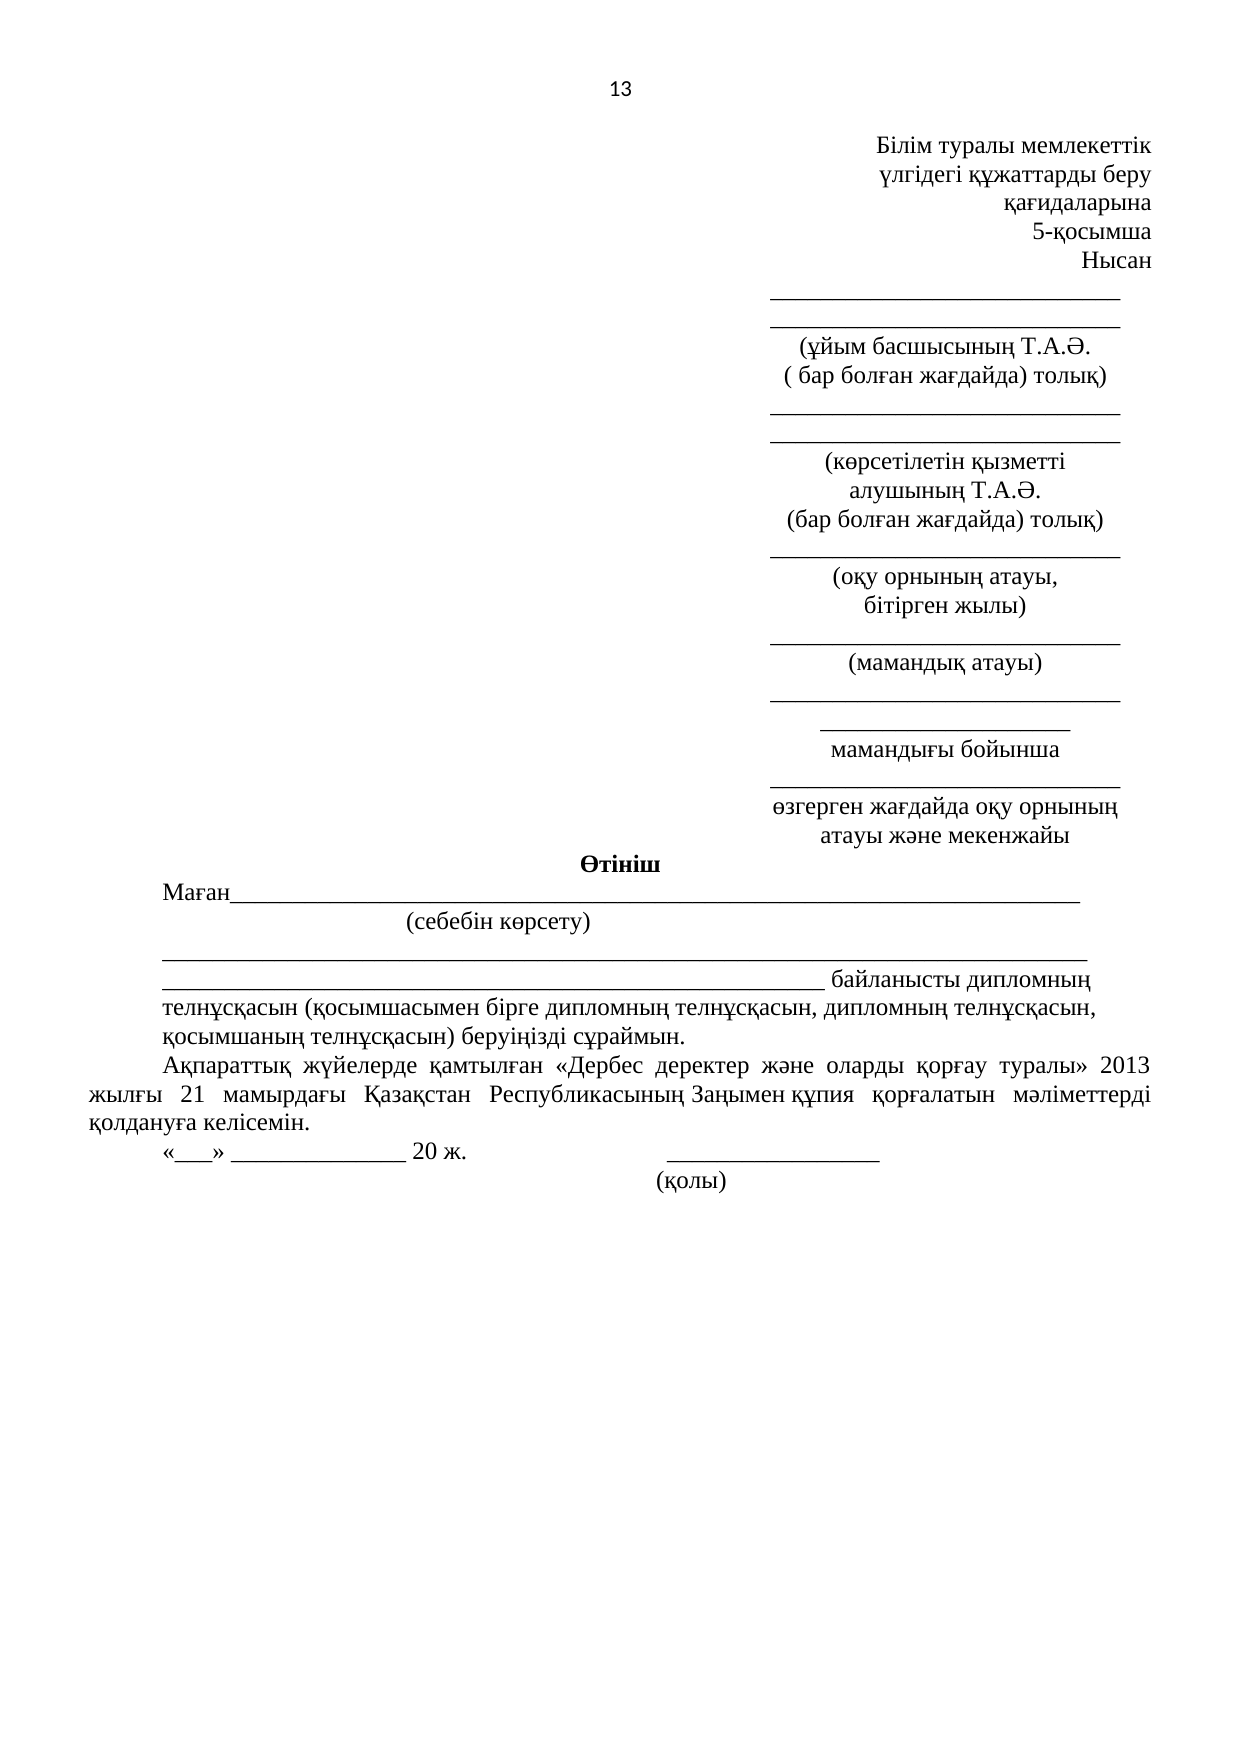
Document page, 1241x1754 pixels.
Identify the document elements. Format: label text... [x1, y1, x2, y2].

text Білім туралы мемлекеттік үлгідегі құжаттарды беру қағидаларына 5-қосымша [739, 130, 1152, 245]
text ____________________________ ____________________________ (ұйым басшысының Т.А.Ә. ( бар болған жағдайда) толық) ____________________________ ____________________________ (көрсетілетін қызметті алушының Т.А.Ә. (бар болған жағдайда) толық) ____________________________ (оқу орнының атауы, бітірген жылы) ____________________________ (мамандық атауы) ____________________________ ____________________ мамандығы бойынша ____________________________ өзгерген жағдайда оқу орнының атауы және мекенжайы [739, 274, 1152, 849]
text _____________________________________________________ байланысты дипломның [89, 964, 1152, 992]
text Маған____________________________________________________________________ [89, 877, 1152, 906]
text телнұсқасын (қосымшасымен бірге дипломның телнұсқасын, дипломның телнұсқасын, [89, 992, 1152, 1021]
text Өтініш [89, 849, 1152, 877]
text қосымшаның телнұсқасын) беруіңізді сұраймын. [89, 1021, 1152, 1050]
text __________________________________________________________________________ [89, 935, 1152, 964]
text (қолы) [89, 1165, 1152, 1194]
text (себебін көрсету) [89, 906, 1152, 935]
text Ақпараттық жүйелерде қамтылған «Дербес деректер және оларды қорғау туралы» 2013 жылғы 21 мамырдағы Қазақстан Республикасының Заңымен құпия қорғалатын мәліметтерді қолдануға келісемін. [89, 1050, 1152, 1136]
text «___» ______________ 20 ж. _________________ [89, 1136, 1152, 1165]
text Нысан [739, 245, 1152, 274]
